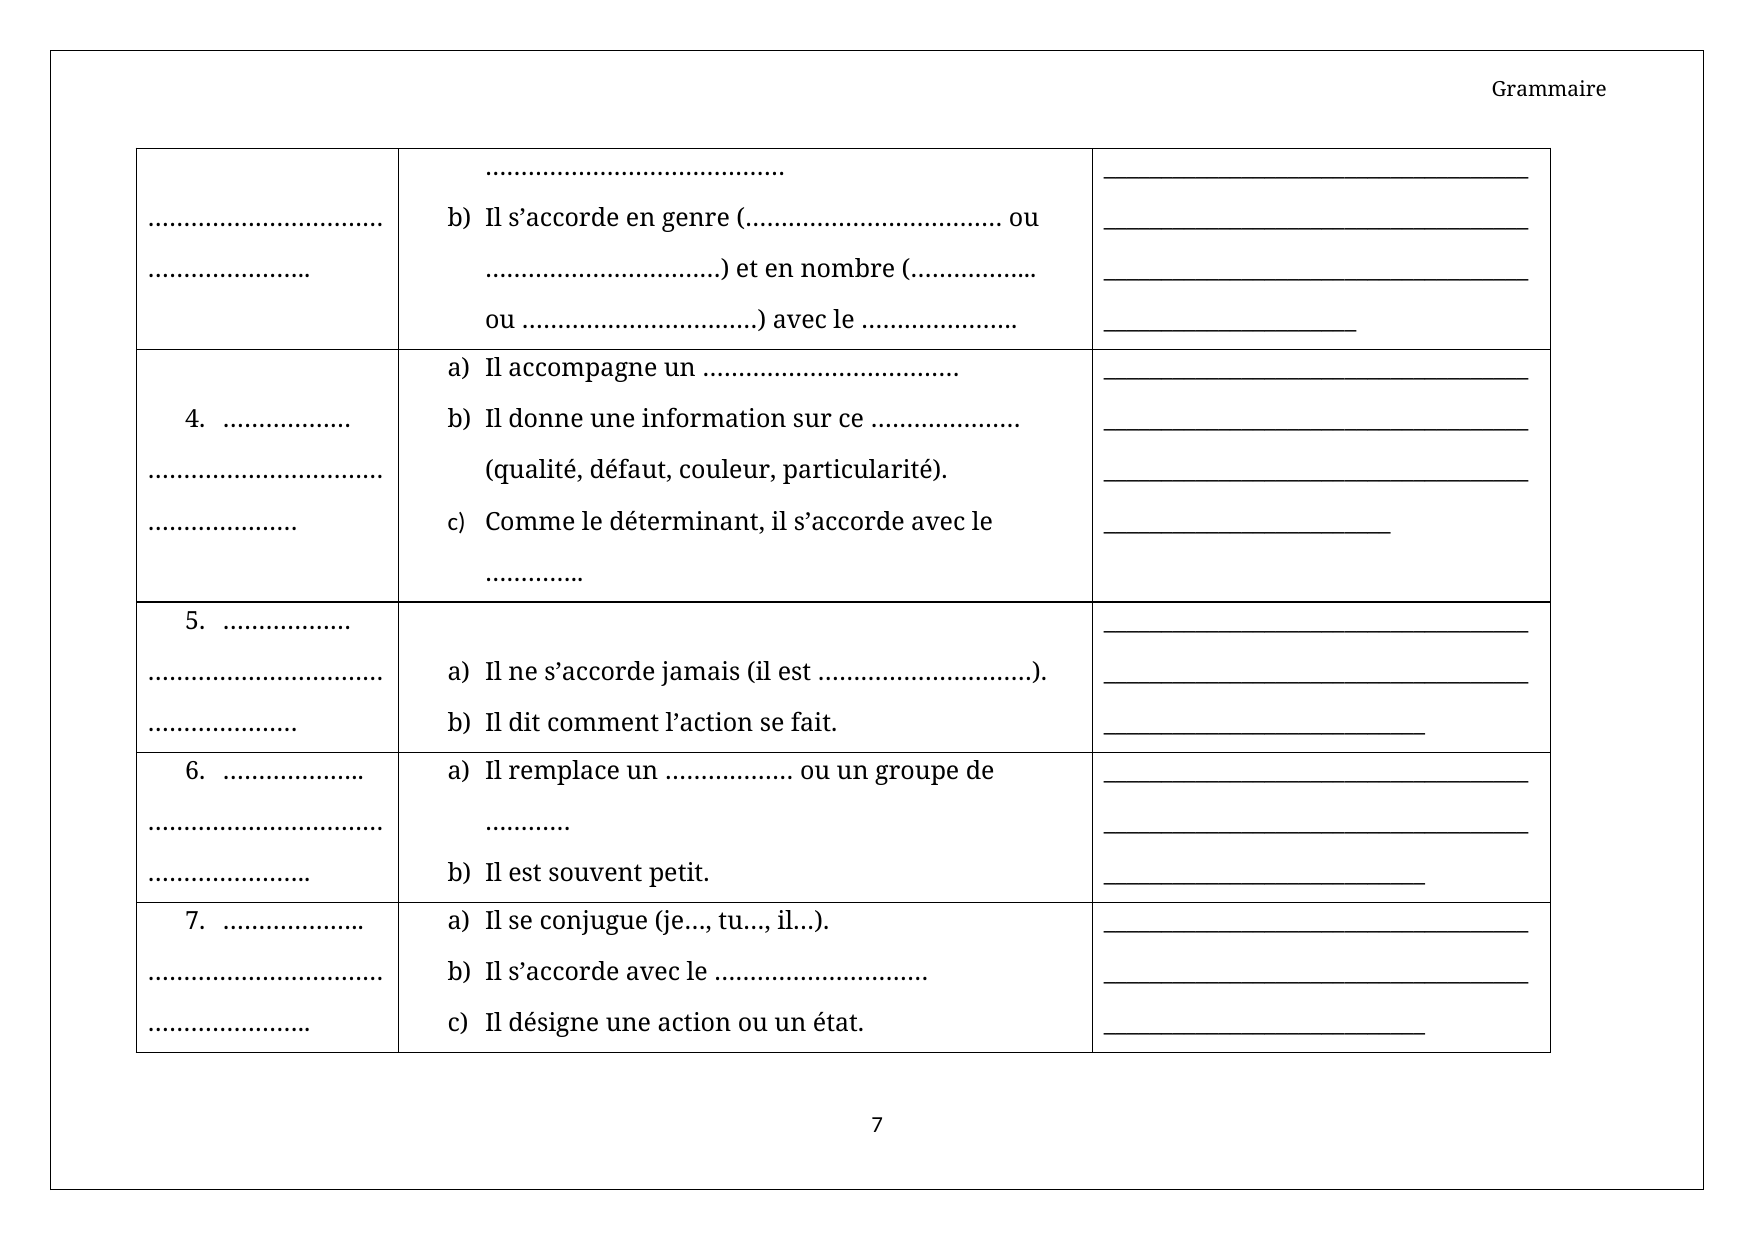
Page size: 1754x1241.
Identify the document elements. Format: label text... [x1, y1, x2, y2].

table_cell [1093, 903, 1550, 1052]
table_cell ……………… ……………………………………………… [137, 350, 398, 601]
table_cell ______________________________________________________________________________________________________ [1093, 603, 1550, 752]
table_cell Il accompagne un ……………………………… Il donne une information sur ce ………………… (qualité, défaut, couleur, particularité). Comme le déterminant, il s’accorde avec le ………….. [399, 350, 1092, 601]
table_cell ……………… ……………………………………………… [137, 603, 398, 752]
table_cell ______________________________________________________________________________________________________ [1093, 753, 1550, 902]
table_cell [399, 149, 1092, 349]
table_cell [1093, 149, 1550, 349]
table_cell ……………….. ……………………………………………….. [137, 753, 398, 902]
table_cell Il ne s’accorde jamais (il est …………………………). Il dit comment l’action se fait. [399, 603, 1092, 752]
table_cell Il remplace un ……………… ou un groupe de ………… Il est souvent petit. [399, 753, 1092, 902]
table_cell ________________________________________________________________________________________________________________________________________ [1093, 350, 1550, 601]
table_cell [137, 903, 398, 1052]
table_cell Il se conjugue (je…, tu…, il…). Il s’accorde avec le ………………………… Il désigne une action ou un état. [399, 903, 1092, 1052]
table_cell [137, 149, 398, 349]
